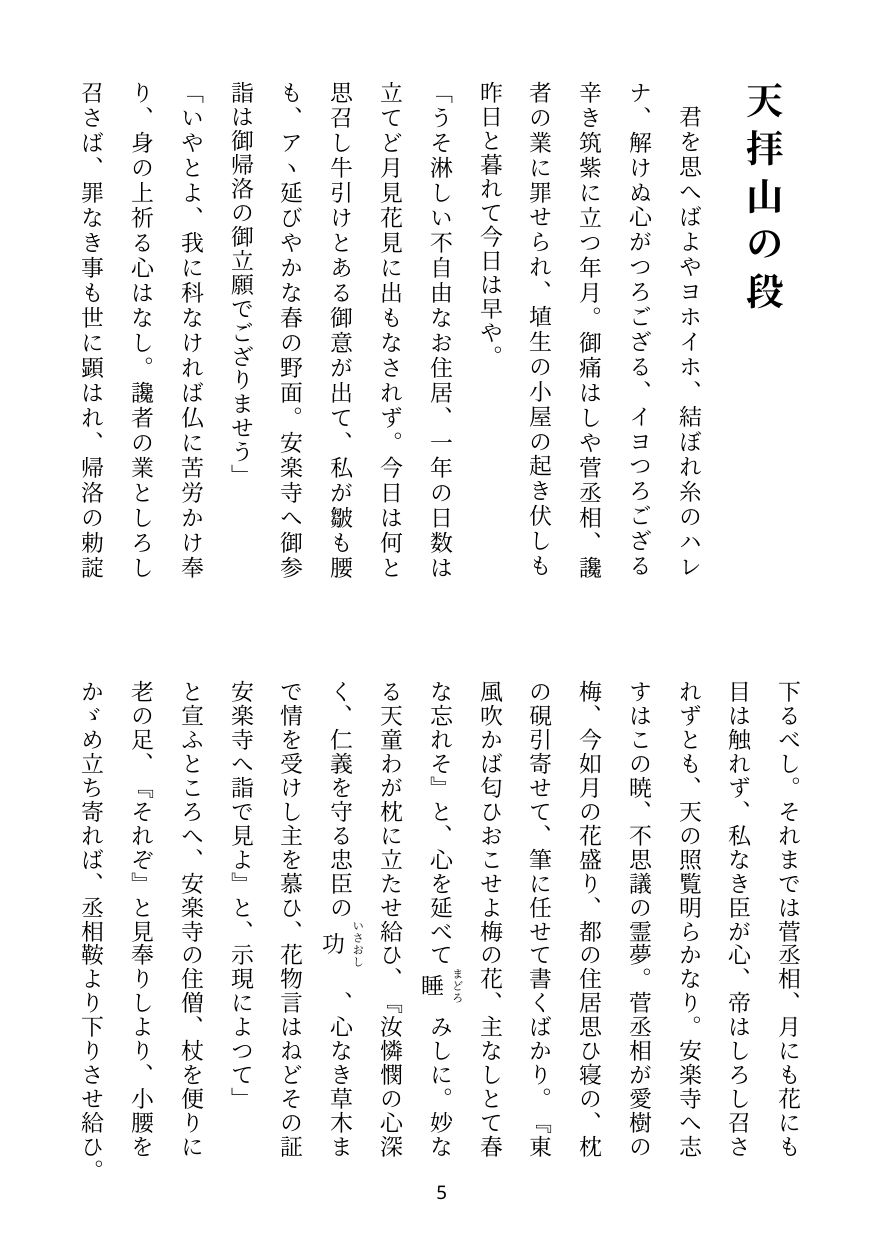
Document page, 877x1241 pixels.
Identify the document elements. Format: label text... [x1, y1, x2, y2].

text と宣ふところへ、安楽寺の住僧、杖を便りに老の足、『それぞ』と見奉りしより、小腰をかゞめ立ち寄れば、丞相鞍より下りさせ給ひ。 [68, 660, 217, 1159]
text 「うそ淋しい不自由なお住居、一年の日数は立てど月見花見に出もなされず。今日は何と思召し牛引けとある御意が出て、私が皺も腰も、アヽ延びやかな春の野面。安楽寺へ御参詣は御帰洛の御立願でござりませう」 [217, 81, 466, 580]
text 天拝山の段 [715, 81, 815, 580]
text 君を思へばよやヨホイホ、結ぼれ糸のハレナ、解けぬ心がつろござる、イヨつろござる、辛き筑紫に立つ年月。御痛はしや菅丞相、讒者の業に罪せられ、埴生の小屋の起き伏しも、昨日と暮れて今日は早や。 [466, 81, 715, 580]
text 「いやとよ、我に科なければ仏に苦労かけ奉り、身の上祈る心はなし。讒者の業としろし召さば、罪なき事も世に顕はれ、帰洛の勅諚下るべし。それまでは菅丞相、月にも花にも目は触れず、私なき臣が心、帝はしろし召されずとも、天の照覧明らかなり。安楽寺へ志すはこの暁、不思議の霊夢。菅丞相が愛樹の梅、今如月の花盛り、都の住居思ひ寝の、枕の硯引寄せて、筆に任せて書くばかり。『東風吹かば匂ひおこせよ梅の花、主なしとて春な忘れそ』と、心を延べてみしに。妙なる天童わが枕に立たせ給ひ、『汝憐憫の心深く、仁義を守る忠臣の、心なき草木まで情を受けし主を慕ひ、花物言はねどその証、安楽寺へ詣で見よ』と、示現によつて」 [217, 660, 815, 1159]
text 「いやとよ、我に科なければ仏に苦労かけ奉り、身の上祈る心はなし。讒者の業としろし召さば、罪なき事も世に顕はれ、帰洛の勅諚下るべし。それまでは菅丞相、月にも花にも目は触れず、私なき臣が心、帝はしろし召されずとも、天の照覧明らかなり。安楽寺へ志すはこの暁、不思議の霊夢。菅丞相が愛樹の梅、今如月の花盛り、都の住居思ひ寝の、枕の硯引寄せて、筆に任せて書くばかり。『東風吹かば匂ひおこせよ梅の花、主なしとて春な忘れそ』と、心を延べてみしに。妙なる天童わが枕に立たせ給ひ、『汝憐憫の心深く、仁義を守る忠臣の、心なき草木まで情を受けし主を慕ひ、花物言はねどその証、安楽寺へ詣で見よ』と、示現によつて」 [68, 81, 217, 580]
